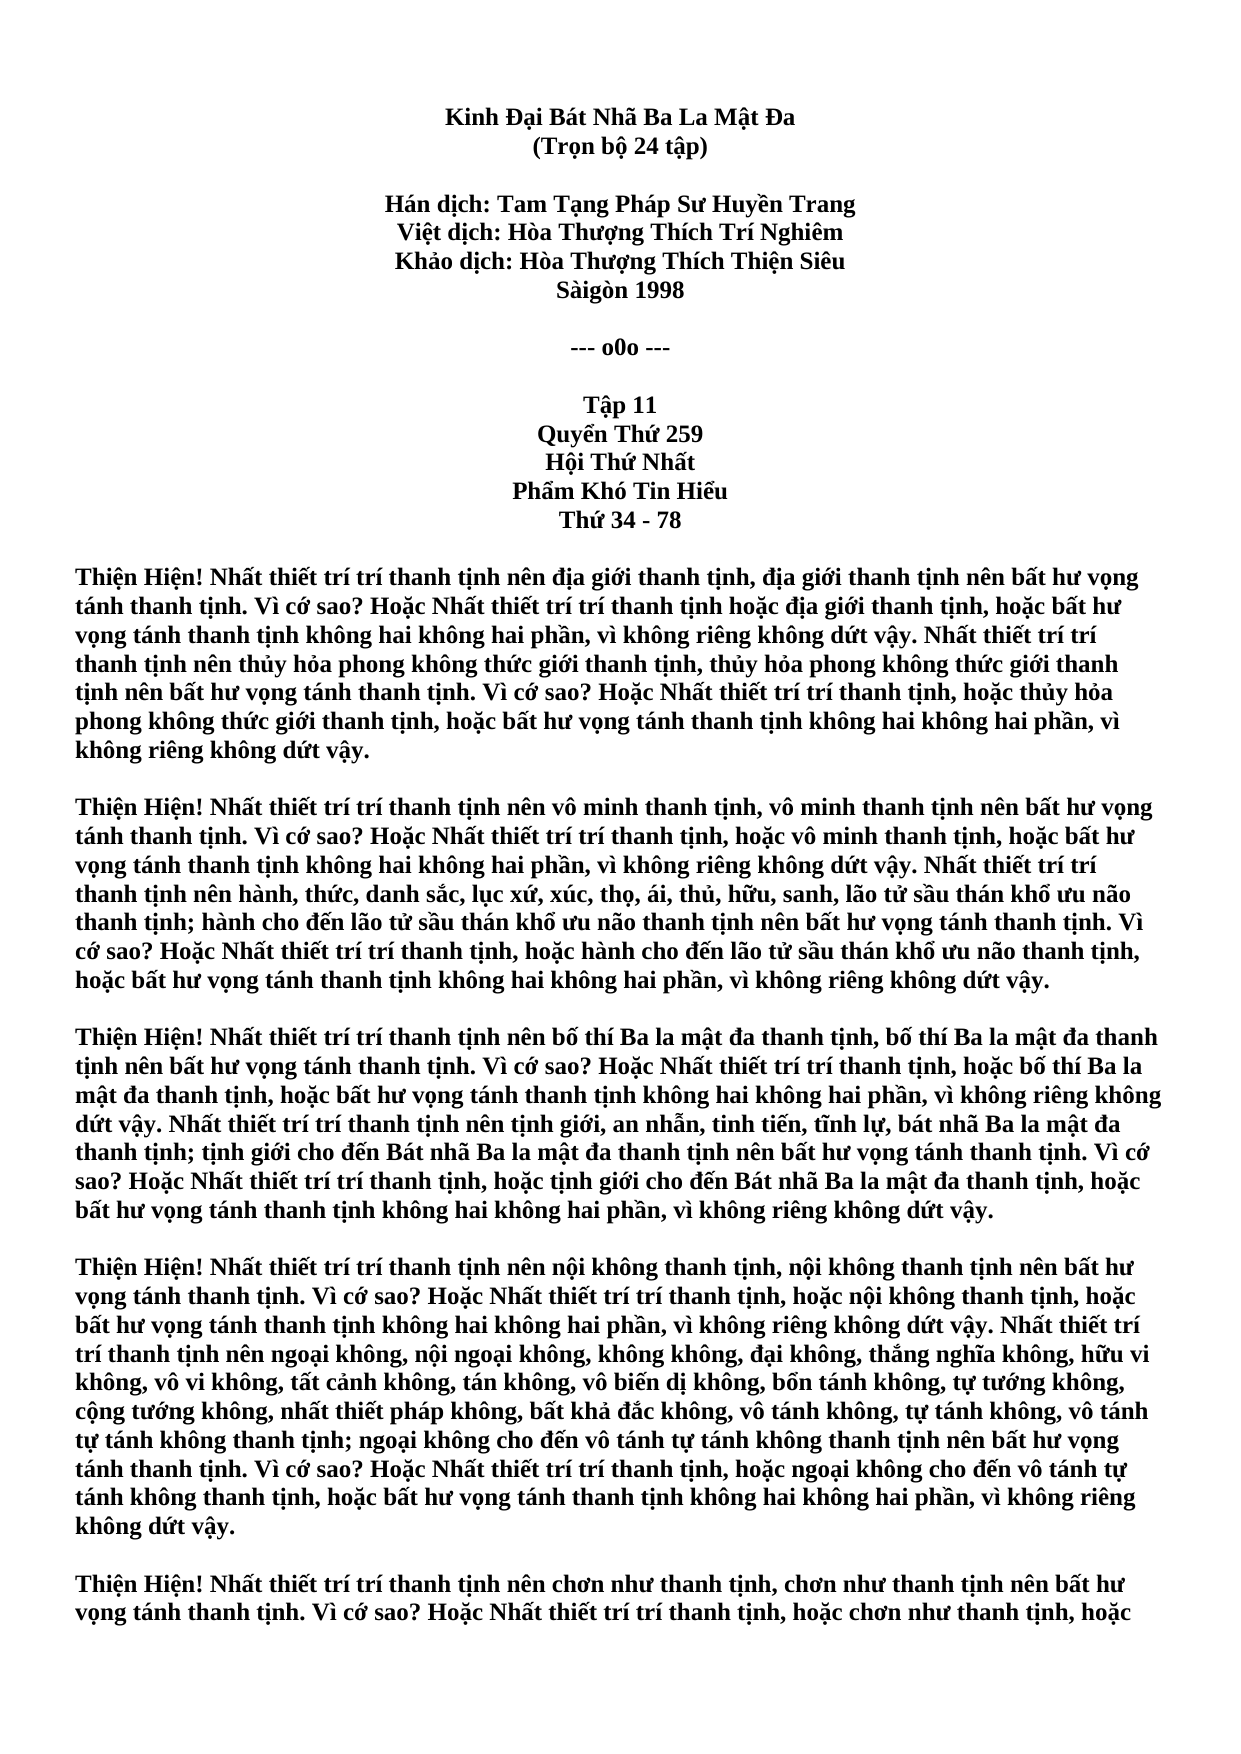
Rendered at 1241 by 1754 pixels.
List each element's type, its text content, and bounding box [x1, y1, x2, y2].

text Việt dịch: Hòa Thượng Thích Trí Nghiêm [75, 217, 1165, 246]
text Thiện Hiện! Nhất thiết trí trí thanh tịnh nên bố thí Ba la mật đa thanh tịnh, bố thí Ba la mật đa thanh tịnh nên bất hư vọng tánh thanh tịnh. Vì cớ sao? Hoặc Nhất thiết trí trí thanh tịnh, hoặc bố thí Ba la mật đa thanh tịnh, hoặc bất hư vọng tánh thanh tịnh không hai không hai phần, vì không riêng không dứt vậy. Nhất thiết trí trí thanh tịnh nên tịnh giới, an nhẫn, tinh tiến, tĩnh lự, bát nhã Ba la mật đa thanh tịnh; tịnh giới cho đến Bát nhã Ba la mật đa thanh tịnh nên bất hư vọng tánh thanh tịnh. Vì cớ sao? Hoặc Nhất thiết trí trí thanh tịnh, hoặc tịnh giới cho đến Bát nhã Ba la mật đa thanh tịnh, hoặc bất hư vọng tánh thanh tịnh không hai không hai phần, vì không riêng không dứt vậy. [75, 1022, 1165, 1224]
text Thứ 34 - 78 [75, 505, 1165, 534]
text Sàigòn 1998 [75, 275, 1165, 304]
text Tập 11 [75, 390, 1165, 419]
text --- o0o --- [75, 332, 1165, 361]
text Thiện Hiện! Nhất thiết trí trí thanh tịnh nên địa giới thanh tịnh, địa giới thanh tịnh nên bất hư vọng tánh thanh tịnh. Vì cớ sao? Hoặc Nhất thiết trí trí thanh tịnh hoặc địa giới thanh tịnh, hoặc bất hư vọng tánh thanh tịnh không hai không hai phần, vì không riêng không dứt vậy. Nhất thiết trí trí thanh tịnh nên thủy hỏa phong không thức giới thanh tịnh, thủy hỏa phong không thức giới thanh tịnh nên bất hư vọng tánh thanh tịnh. Vì cớ sao? Hoặc Nhất thiết trí trí thanh tịnh, hoặc thủy hỏa phong không thức giới thanh tịnh, hoặc bất hư vọng tánh thanh tịnh không hai không hai phần, vì không riêng không dứt vậy. [75, 562, 1165, 764]
text Thiện Hiện! Nhất thiết trí trí thanh tịnh nên vô minh thanh tịnh, vô minh thanh tịnh nên bất hư vọng tánh thanh tịnh. Vì cớ sao? Hoặc Nhất thiết trí trí thanh tịnh, hoặc vô minh thanh tịnh, hoặc bất hư vọng tánh thanh tịnh không hai không hai phần, vì không riêng không dứt vậy. Nhất thiết trí trí thanh tịnh nên hành, thức, danh sắc, lục xứ, xúc, thọ, ái, thủ, hữu, sanh, lão tử sầu thán khổ ưu não thanh tịnh; hành cho đến lão tử sầu thán khổ ưu não thanh tịnh nên bất hư vọng tánh thanh tịnh. Vì cớ sao? Hoặc Nhất thiết trí trí thanh tịnh, hoặc hành cho đến lão tử sầu thán khổ ưu não thanh tịnh, hoặc bất hư vọng tánh thanh tịnh không hai không hai phần, vì không riêng không dứt vậy. [75, 792, 1165, 994]
text Quyển Thứ 259 [75, 419, 1165, 447]
text Kinh Đại Bát Nhã Ba La Mật Đa [75, 102, 1165, 131]
text Hán dịch: Tam Tạng Pháp Sư Huyền Trang [75, 189, 1165, 217]
text Khảo dịch: Hòa Thượng Thích Thiện Siêu [75, 246, 1165, 275]
text Hội Thứ Nhất [75, 447, 1165, 476]
text (Trọn bộ 24 tập) [75, 131, 1165, 160]
text Phẩm Khó Tin Hiểu [75, 476, 1165, 505]
text Thiện Hiện! Nhất thiết trí trí thanh tịnh nên nội không thanh tịnh, nội không thanh tịnh nên bất hư vọng tánh thanh tịnh. Vì cớ sao? Hoặc Nhất thiết trí trí thanh tịnh, hoặc nội không thanh tịnh, hoặc bất hư vọng tánh thanh tịnh không hai không hai phần, vì không riêng không dứt vậy. Nhất thiết trí trí thanh tịnh nên ngoại không, nội ngoại không, không không, đại không, thắng nghĩa không, hữu vi không, vô vi không, tất cảnh không, tán không, vô biến dị không, bổn tánh không, tự tướng không, cộng tướng không, nhất thiết pháp không, bất khả đắc không, vô tánh không, tự tánh không, vô tánh tự tánh không thanh tịnh; ngoại không cho đến vô tánh tự tánh không thanh tịnh nên bất hư vọng tánh thanh tịnh. Vì cớ sao? Hoặc Nhất thiết trí trí thanh tịnh, hoặc ngoại không cho đến vô tánh tự tánh không thanh tịnh, hoặc bất hư vọng tánh thanh tịnh không hai không hai phần, vì không riêng không dứt vậy. [75, 1252, 1165, 1540]
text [75, 1569, 1165, 1626]
